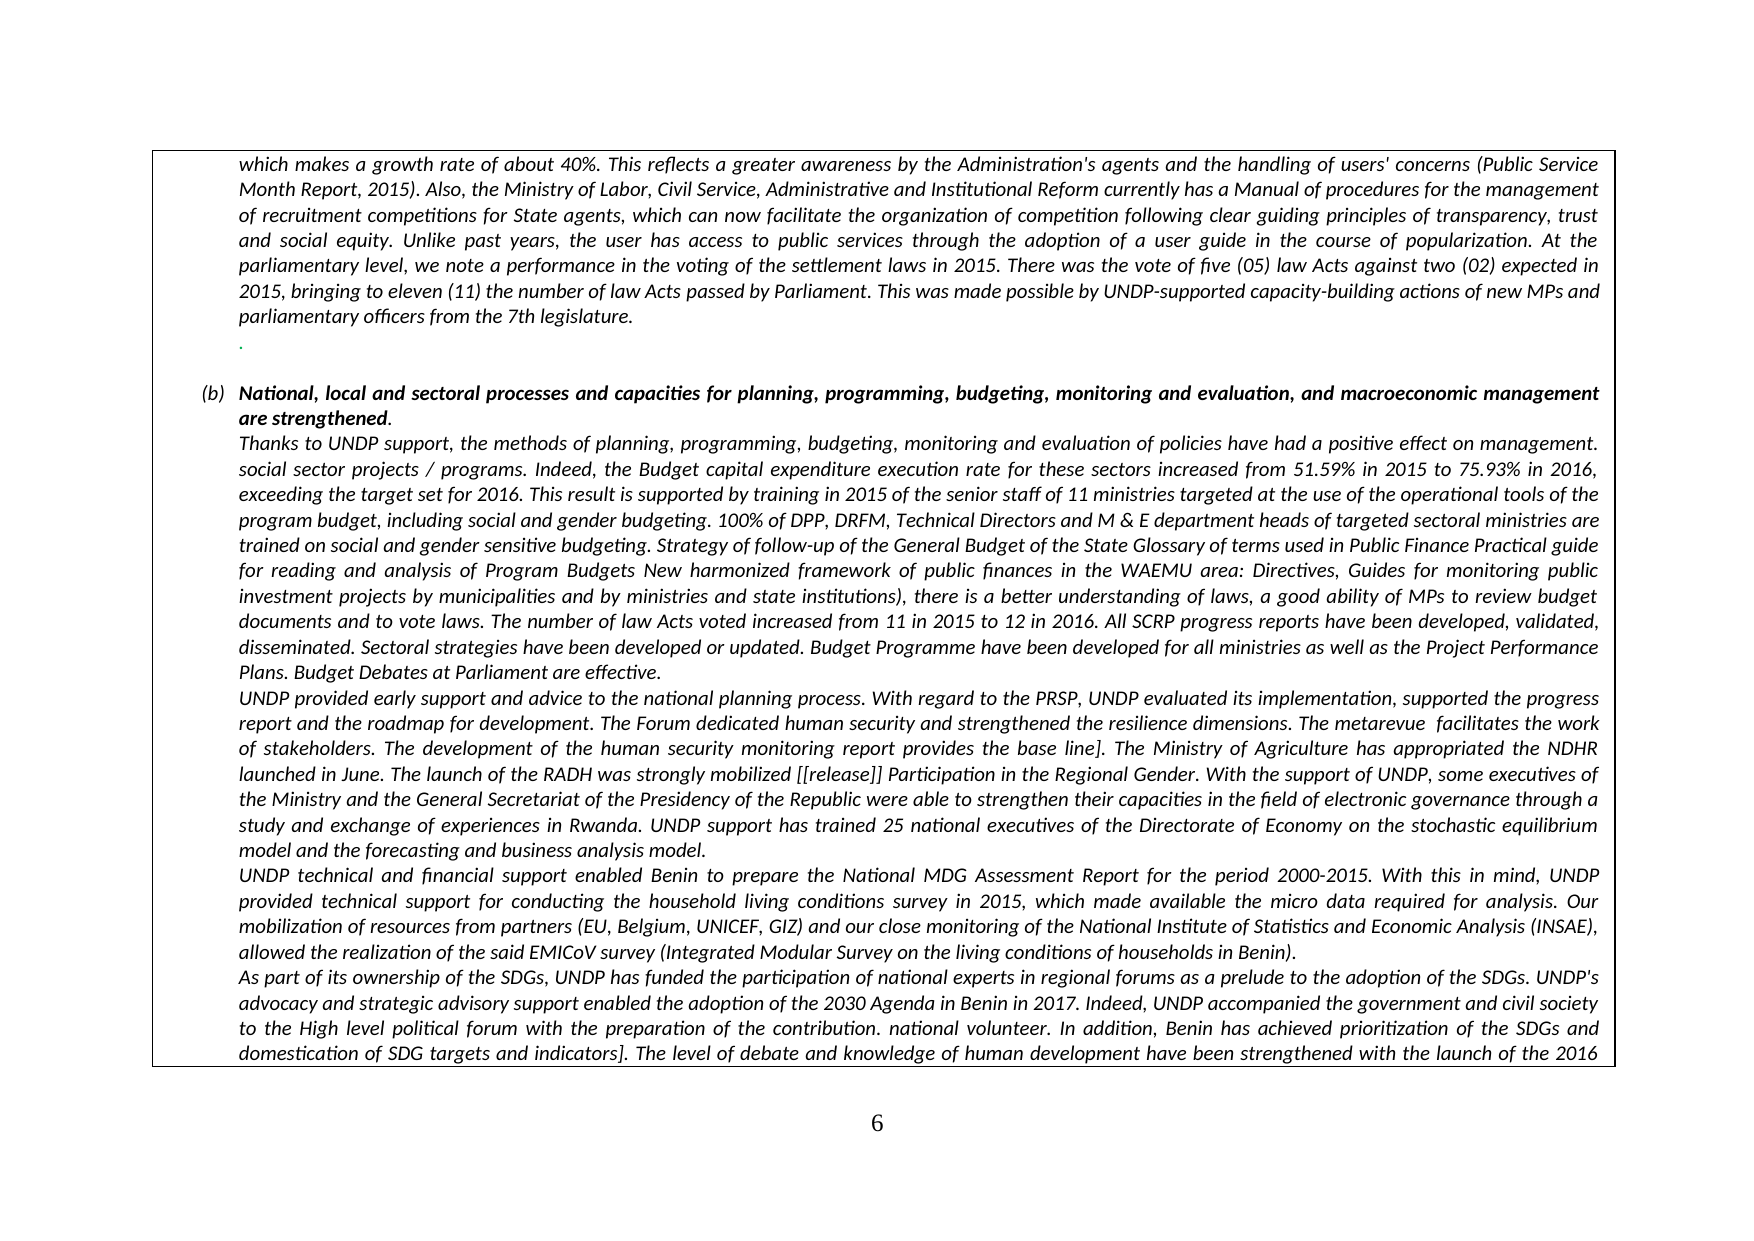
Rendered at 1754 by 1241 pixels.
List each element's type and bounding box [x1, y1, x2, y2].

table_cell [153, 151, 1614, 1066]
